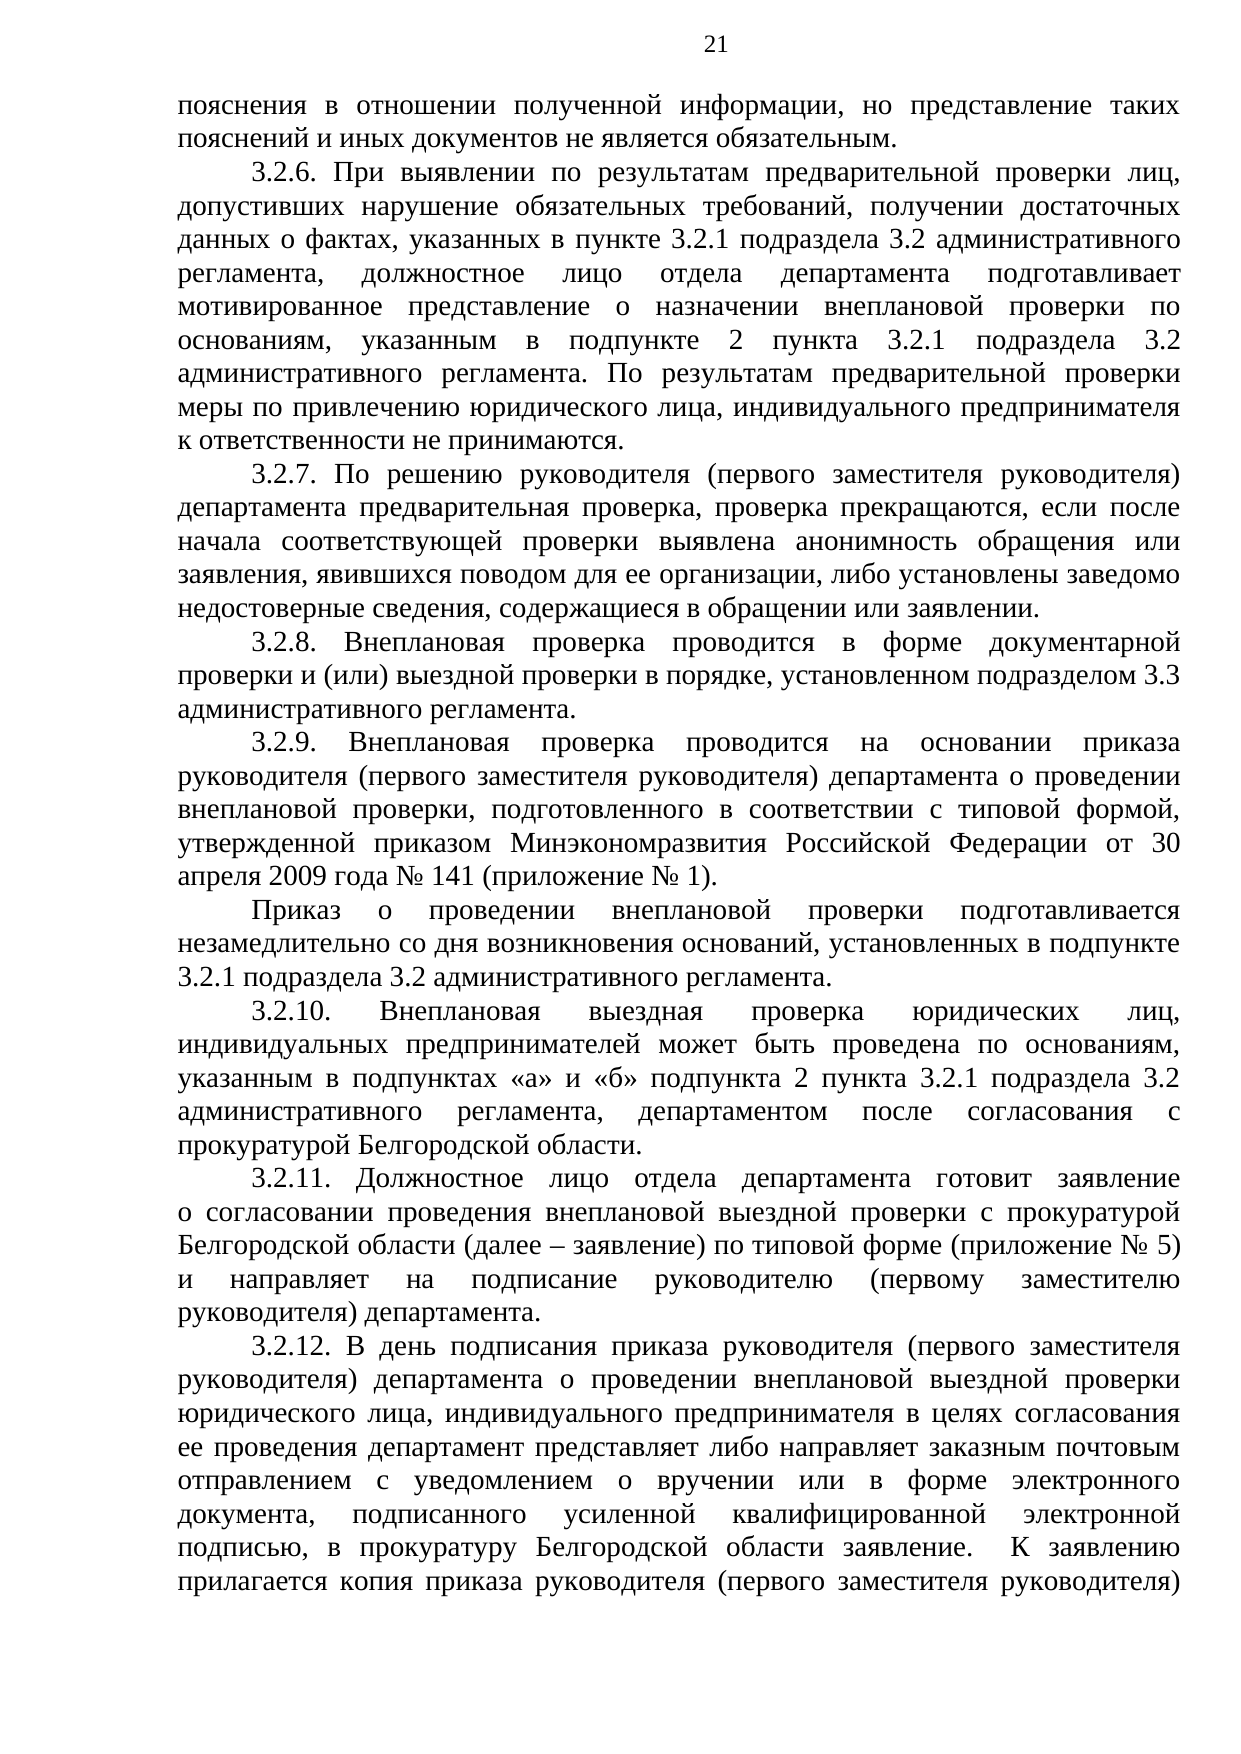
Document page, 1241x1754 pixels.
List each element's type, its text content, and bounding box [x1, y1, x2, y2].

text 3.2.11. Должностное лицо отдела департамента готовит заявление о согласовании проведения внеплановой выездной проверки с прокуратурой Белгородской области (далее – заявление) по типовой форме (приложение № 5) и направляет на подписание руководителю (первому заместителю руководителя) департамента. [177, 1160, 1181, 1328]
text 3.2.7. По решению руководителя (первого заместителя руководителя) департамента предварительная проверка, проверка прекращаются, если после начала соответствующей проверки выявлена анонимность обращения или заявления, явившихся поводом для ее организации, либо установлены заведомо недостоверные сведения, содержащиеся в обращении или заявлении. [177, 456, 1181, 624]
text 3.2.8. Внеплановая проверка проводится в форме документарной проверки и (или) выездной проверки в порядке, установленном подразделом 3.3 административного регламента. [177, 624, 1181, 724]
text 3.2.6. При выявлении по результатам предварительной проверки лиц, допустивших нарушение обязательных требований, получении достаточных данных о фактах, указанных в пункте 3.2.1 подраздела 3.2 административного регламента, должностное лицо отдела департамента подготавливает мотивированное представление о назначении внеплановой проверки по основаниям, указанным в подпункте 2 пункта 3.2.1 подраздела 3.2 административного регламента. По результатам предварительной проверки меры по привлечению юридического лица, индивидуального предпринимателя к ответственности не принимаются. [177, 154, 1181, 456]
list Приказ о проведении внеплановой проверки подготавливается незамедлительно со дня возникновения оснований, установленных в подпункте 3.2.1 подраздела 3.2 административного регламента. [177, 892, 1181, 993]
text 3.2.10. Внеплановая выездная проверка юридических лиц, индивидуальных предпринимателей может быть проведена по основаниям, указанным в подпунктах «а» и «б» подпункта 2 пункта 3.2.1 подраздела 3.2 административного регламента, департаментом после согласования с прокуратурой Белгородской области. [177, 993, 1181, 1160]
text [177, 1328, 1181, 1596]
text 3.2.9. Внеплановая проверка проводится на основании приказа руководителя (первого заместителя руководителя) департамента о проведении внеплановой проверки, подготовленного в соответствии с типовой формой, утвержденной приказом Минэкономразвития Российской Федерации от 30 апреля 2009 года № 141 (приложение № 1). [177, 724, 1181, 892]
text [177, 87, 1181, 154]
